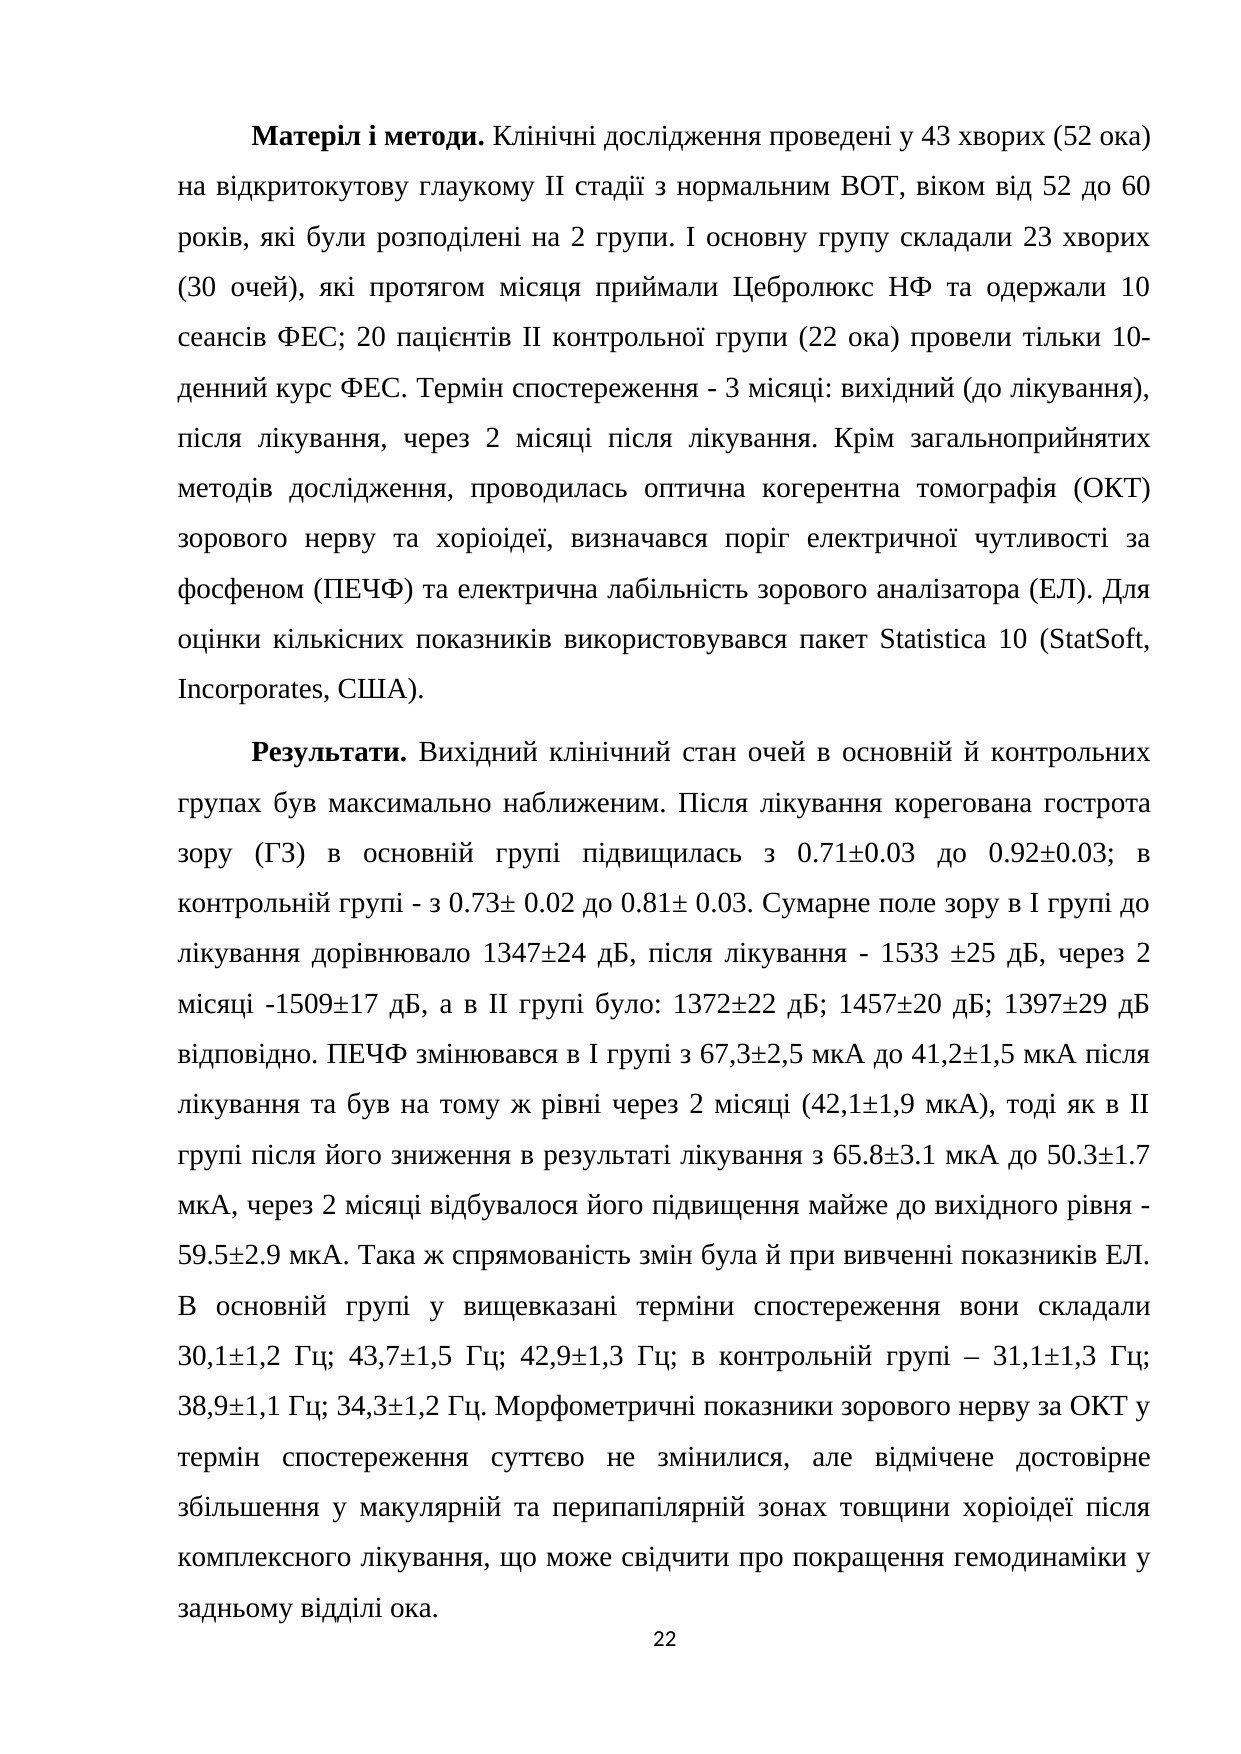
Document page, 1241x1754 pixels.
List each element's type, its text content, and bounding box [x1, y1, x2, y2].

text Результати. Вихідний клінічний стан очей в основній й контрольних групах був максимально наближеним. Після лікування корегована гострота зору (ГЗ) в основній групі підвищилась з 0.71±0.03 до 0.92±0.03; в контрольній групі - з 0.73± 0.02 до 0.81± 0.03. Сумарне поле зору в І групі до лікування дорівнювало 1347±24 дБ, після лікування - 1533 ±25 дБ, через 2 місяці -1509±17 дБ, а в ІІ групі було: 1372±22 дБ; 1457±20 дБ; 1397±29 дБ відповідно. ПЕЧФ змінювався в І групі з 67,3±2,5 мкА до 41,2±1,5 мкА після лікування та був на тому ж рівні через 2 місяці (42,1±1,9 мкА), тоді як в ІІ групі після його зниження в результаті лікування з 65.8±3.1 мкА до 50.3±1.7 мкА, через 2 місяці відбувалося його підвищення майже до вихідного рівня - 59.5±2.9 мкА. Така ж спрямованість змін була й при вивченні показників ЕЛ. В основній групі у вищевказані терміни спостереження вони складали 30,1±1,2 Гц; 43,7±1,5 Гц; 42,9±1,3 Гц; в контрольній групі – 31,1±1,3 Гц; 38,9±1,1 Гц; 34,3±1,2 Гц. Морфометричні показники зорового нерву за ОКТ у термін спостереження суттєво не змінилися, але відмічене достовірне збільшення у макулярній та перипапілярній зонах товщини хоріоідеї після комплексного лікування, що може свідчити про покращення гемодинаміки у задньому відділі ока. [177, 734, 1152, 1623]
text Матеріл і методи. Клінічні дослідження проведені у 43 хворих (52 ока) на відкритокутову глаукому ІІ стадії з нормальним ВОТ, віком від 52 до 60 років, які були розподілені на 2 групи. І основну групу складали 23 хворих (30 очей), які протягом місяця приймали Цебролюкс НФ та одержали 10 сеансів ФЕС; 20 пацієнтів ІІ контрольної групи (22 ока) провели тільки 10-денний курс ФЕС. Термін спостереження - 3 місяці: вихідний (до лікування), після лікування, через 2 місяці після лікування. Крім загальноприйнятих методів дослідження, проводилась оптична когерентна томографія (ОКТ) зорового нерву та хоріоідеї, визначався поріг електричної чутливості за фосфеном (ПЕЧФ) та електрична лабільність зорового аналізатора (ЕЛ). Для оцінки кількісних показників використовувався пакет Statistica 10 (StatSoft, Incorporates, США). [177, 118, 1152, 705]
